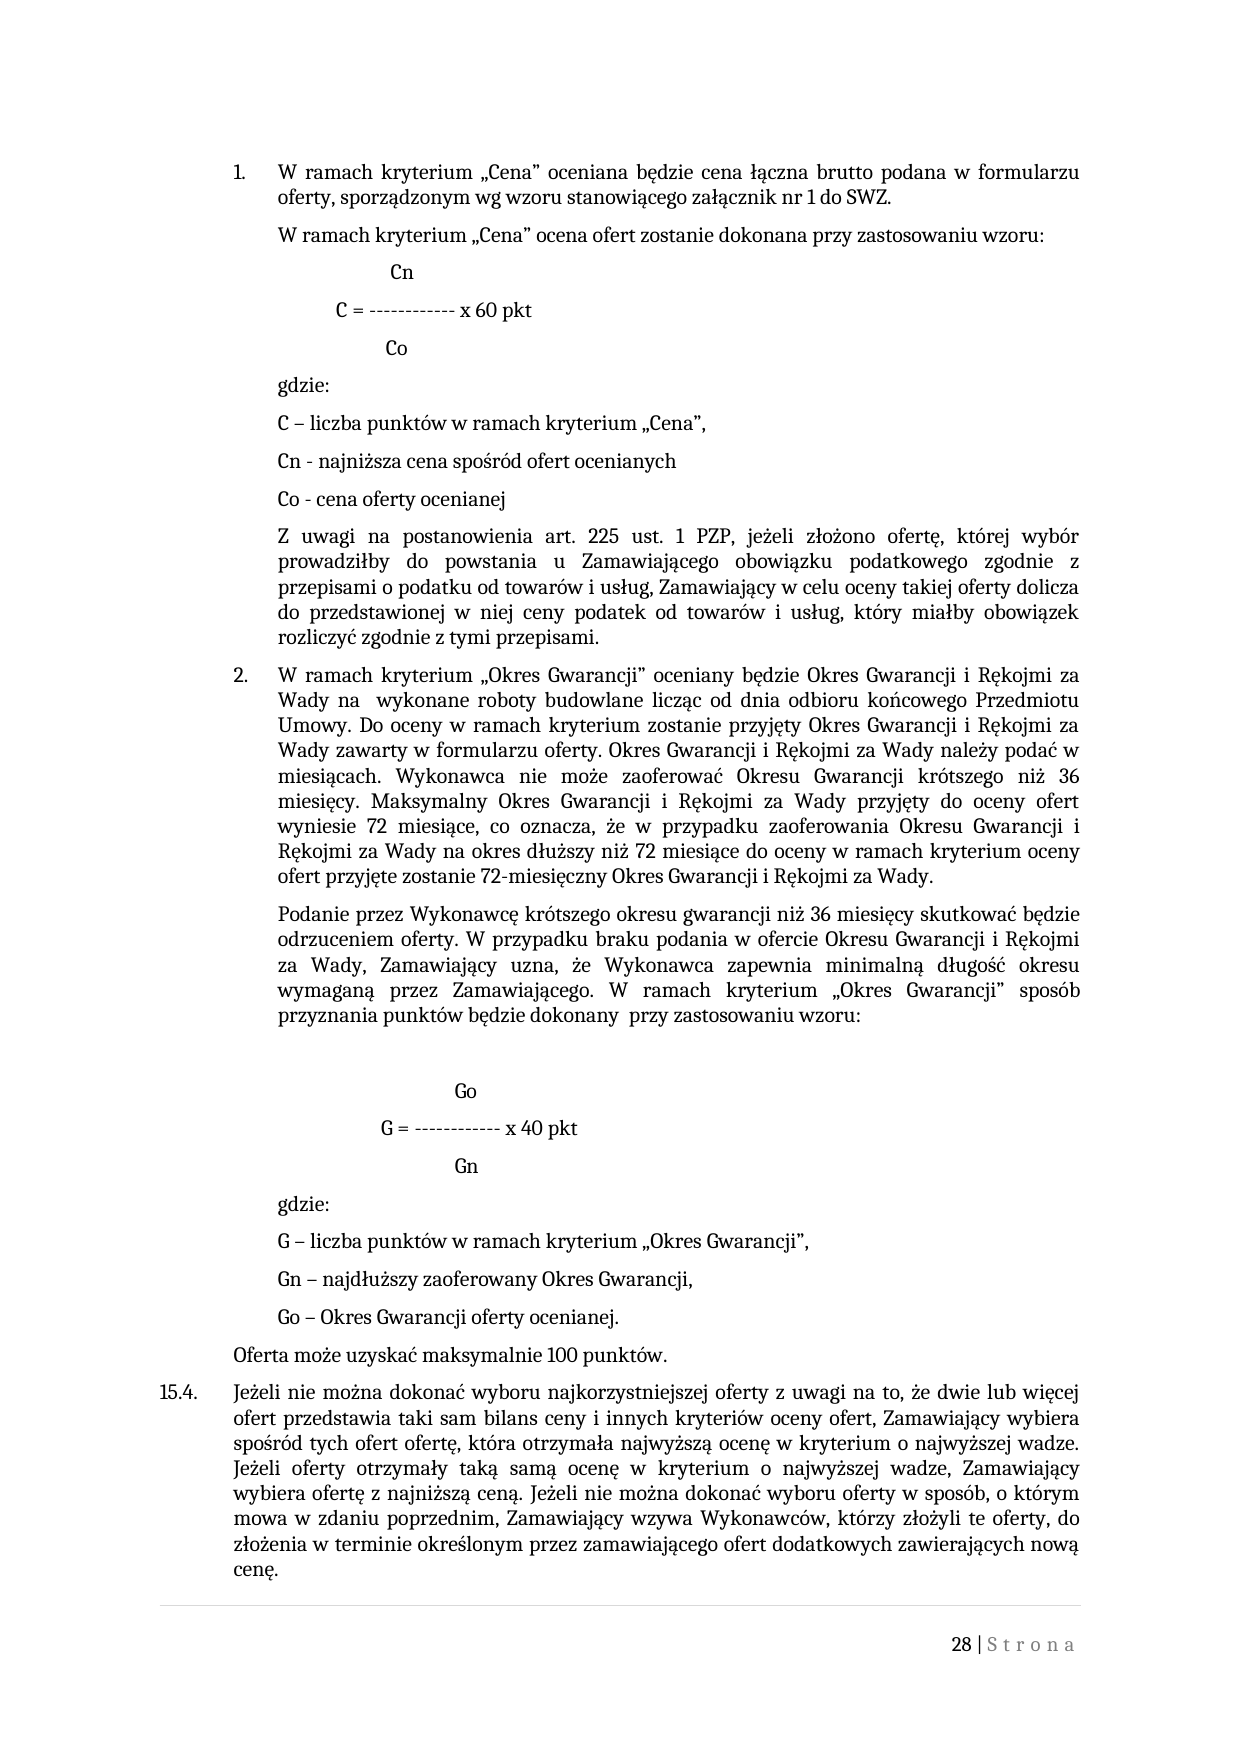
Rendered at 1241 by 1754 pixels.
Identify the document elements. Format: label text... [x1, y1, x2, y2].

text Cn [159, 260, 1081, 285]
text G – liczba punktów w ramach kryterium „Okres Gwarancji”, [278, 1229, 1081, 1254]
text W ramach kryterium „Cena” ocena ofert zostanie dokonana przy zastosowaniu wzoru: [278, 222, 1081, 248]
text Gn [425, 1154, 1081, 1179]
text 2. W ramach kryterium „Okres Gwarancji” oceniany będzie Okres Gwarancji i Rękojmi za Wady na wykonane roboty budowlane licząc od dnia odbioru końcowego Przedmiotu Umowy. Do oceny w ramach kryterium zostanie przyjęty Okres Gwarancji i Rękojmi za Wady zawarty w formularzu oferty. Okres Gwarancji i Rękojmi za Wady należy podać w miesiącach. Wykonawca nie może zaoferować Okresu Gwarancji krótszego niż 36 miesięcy. Maksymalny Okres Gwarancji i Rękojmi za Wady przyjęty do oceny ofert wyniesie 72 miesiące, co oznacza, że w przypadku zaoferowania Okresu Gwarancji i Rękojmi za Wady na okres dłuższy niż 72 miesiące do oceny w ramach kryterium oceny ofert przyjęte zostanie 72-miesięczny Okres Gwarancji i Rękojmi za Wady. [233, 663, 1081, 889]
text C – liczba punktów w ramach kryterium „Cena”, [278, 411, 1081, 436]
text Gn – najdłuższy zaoferowany Okres Gwarancji, [278, 1267, 1081, 1292]
text 1. W ramach kryterium „Cena” oceniana będzie cena łączna brutto podana w formularzu oferty, sporządzonym wg wzoru stanowiącego załącznik nr 1 do SWZ. [233, 159, 1081, 210]
text Go – Okres Gwarancji oferty ocenianej. [278, 1305, 1081, 1330]
text 15.4. Jeżeli nie można dokonać wyboru najkorzystniejszej oferty z uwagi na to, że dwie lub więcej ofert przedstawia taki sam bilans ceny i innych kryteriów oceny ofert, Zamawiający wybiera spośród tych ofert ofertę, która otrzymała najwyższą ocenę w kryterium o najwyższej wadze. Jeżeli oferty otrzymały taką samą ocenę w kryterium o najwyższej wadze, Zamawiający wybiera ofertę z najniższą ceną. Jeżeli nie można dokonać wyboru oferty w sposób, o którym mowa w zdaniu poprzednim, Zamawiający wzywa Wykonawców, którzy złożyli te oferty, do złożenia w terminie określonym przez zamawiającego ofert dodatkowych zawierających nową cenę. [159, 1380, 1081, 1582]
text Cn - najniższa cena spośród ofert ocenianych [278, 449, 1081, 474]
text Co - cena oferty ocenianej [278, 486, 1081, 512]
text Podanie przez Wykonawcę krótszego okresu gwarancji niż 36 miesięcy skutkować będzie odrzuceniem oferty. W przypadku braku podania w ofercie Okresu Gwarancji i Rękojmi za Wady, Zamawiający uzna, że Wykonawca zapewnia minimalną długość okresu wymaganą przez Zamawiającego. W ramach kryterium „Okres Gwarancji” sposób przyznania punktów będzie dokonany przy zastosowaniu wzoru: [278, 902, 1081, 1028]
text Oferta może uzyskać maksymalnie 100 punktów. [233, 1342, 1081, 1368]
text Co [159, 336, 1081, 361]
text gdzie: [278, 1192, 1081, 1217]
text Go [381, 1078, 1081, 1104]
text G = ------------ x 40 pkt [278, 1116, 1081, 1141]
text Z uwagi na postanowienia art. 225 ust. 1 PZP, jeżeli złożono ofertę, której wybór prowadziłby do powstania u Zamawiającego obowiązku podatkowego zgodnie z przepisami o podatku od towarów i usług, Zamawiający w celu oceny takiej oferty dolicza do przedstawionej w niej ceny podatek od towarów i usług, który miałby obowiązek rozliczyć zgodnie z tymi przepisami. [278, 524, 1081, 650]
text C = ------------ x 60 pkt [159, 298, 1081, 323]
text gdzie: [233, 373, 1081, 398]
